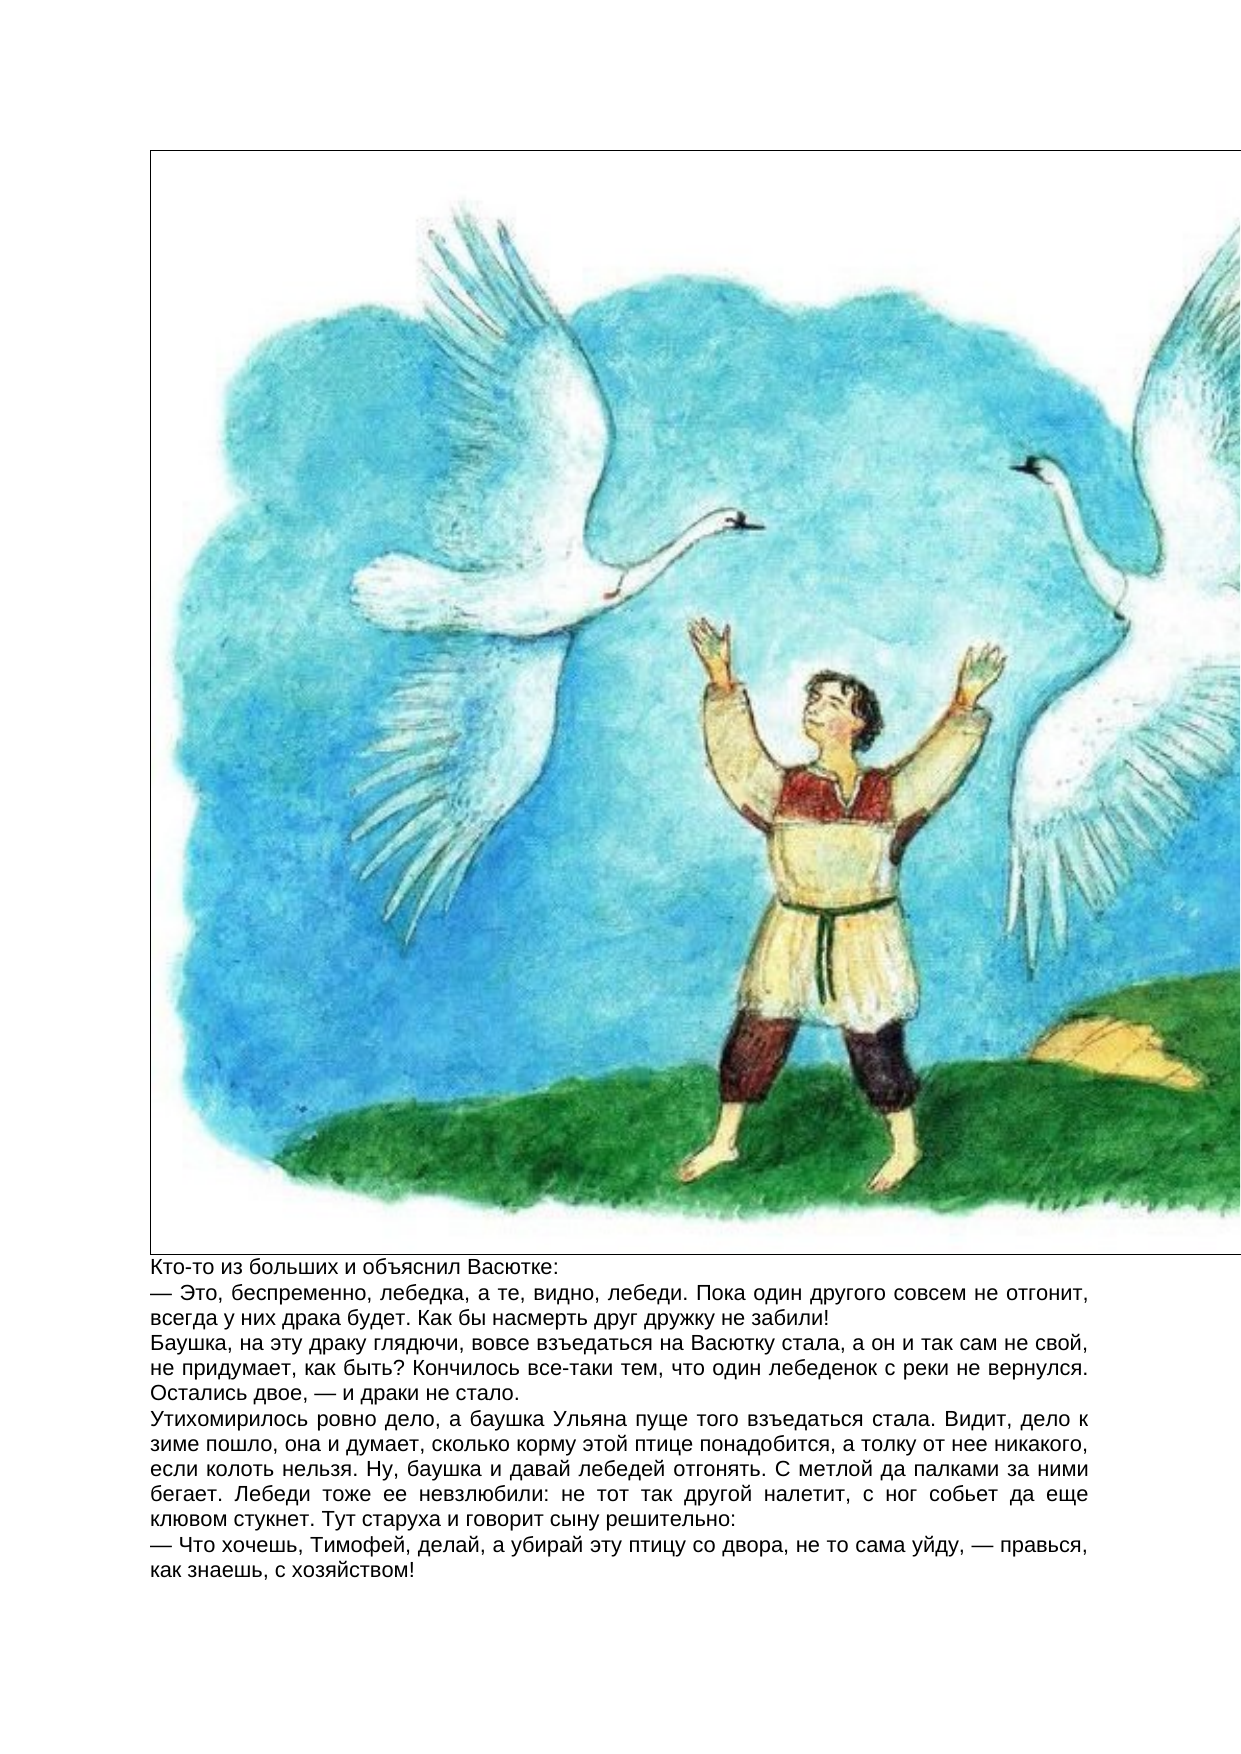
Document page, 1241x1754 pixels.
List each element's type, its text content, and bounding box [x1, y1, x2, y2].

text Кто-то из больших и объяснил Васютке: [150, 1255, 1090, 1279]
text — Это, беспременно, лебедка, а те, видно, лебеди. Пока один другого совсем не отгонит, всегда у них драка будет. Как бы насмерть друг дружку не забили! [150, 1279, 1090, 1330]
text Утихомирилось ровно дело, а баушка Ульяна пуще того взъедаться стала. Видит, дело к зиме пошло, она и думает, сколько корму этой птице понадобится, а толку от нее никакого, если колоть нельзя. Ну, баушка и давай лебедей отгонять. С метлой да палками за ними бегает. Лебеди тоже ее невзлюбили: не тот так другой налетит, с ног собьет да еще клювом стукнет. Тут старуха и говорит сыну решительно: [150, 1406, 1090, 1532]
picture [151, 151, 1241, 1254]
text — Что хочешь, Тимофей, делай, а убирай эту птицу со двора, не то сама уйду, — правься, как знаешь, с хозяйством! [150, 1532, 1090, 1582]
text Баушка, на эту драку глядючи, вовсе взъедаться на Васютку стала, а он и так сам не свой, не придумает, как быть? Кончилось все-таки тем, что один лебеденок с реки не вернулся. Остались двое, — и драки не стало. [150, 1330, 1090, 1406]
